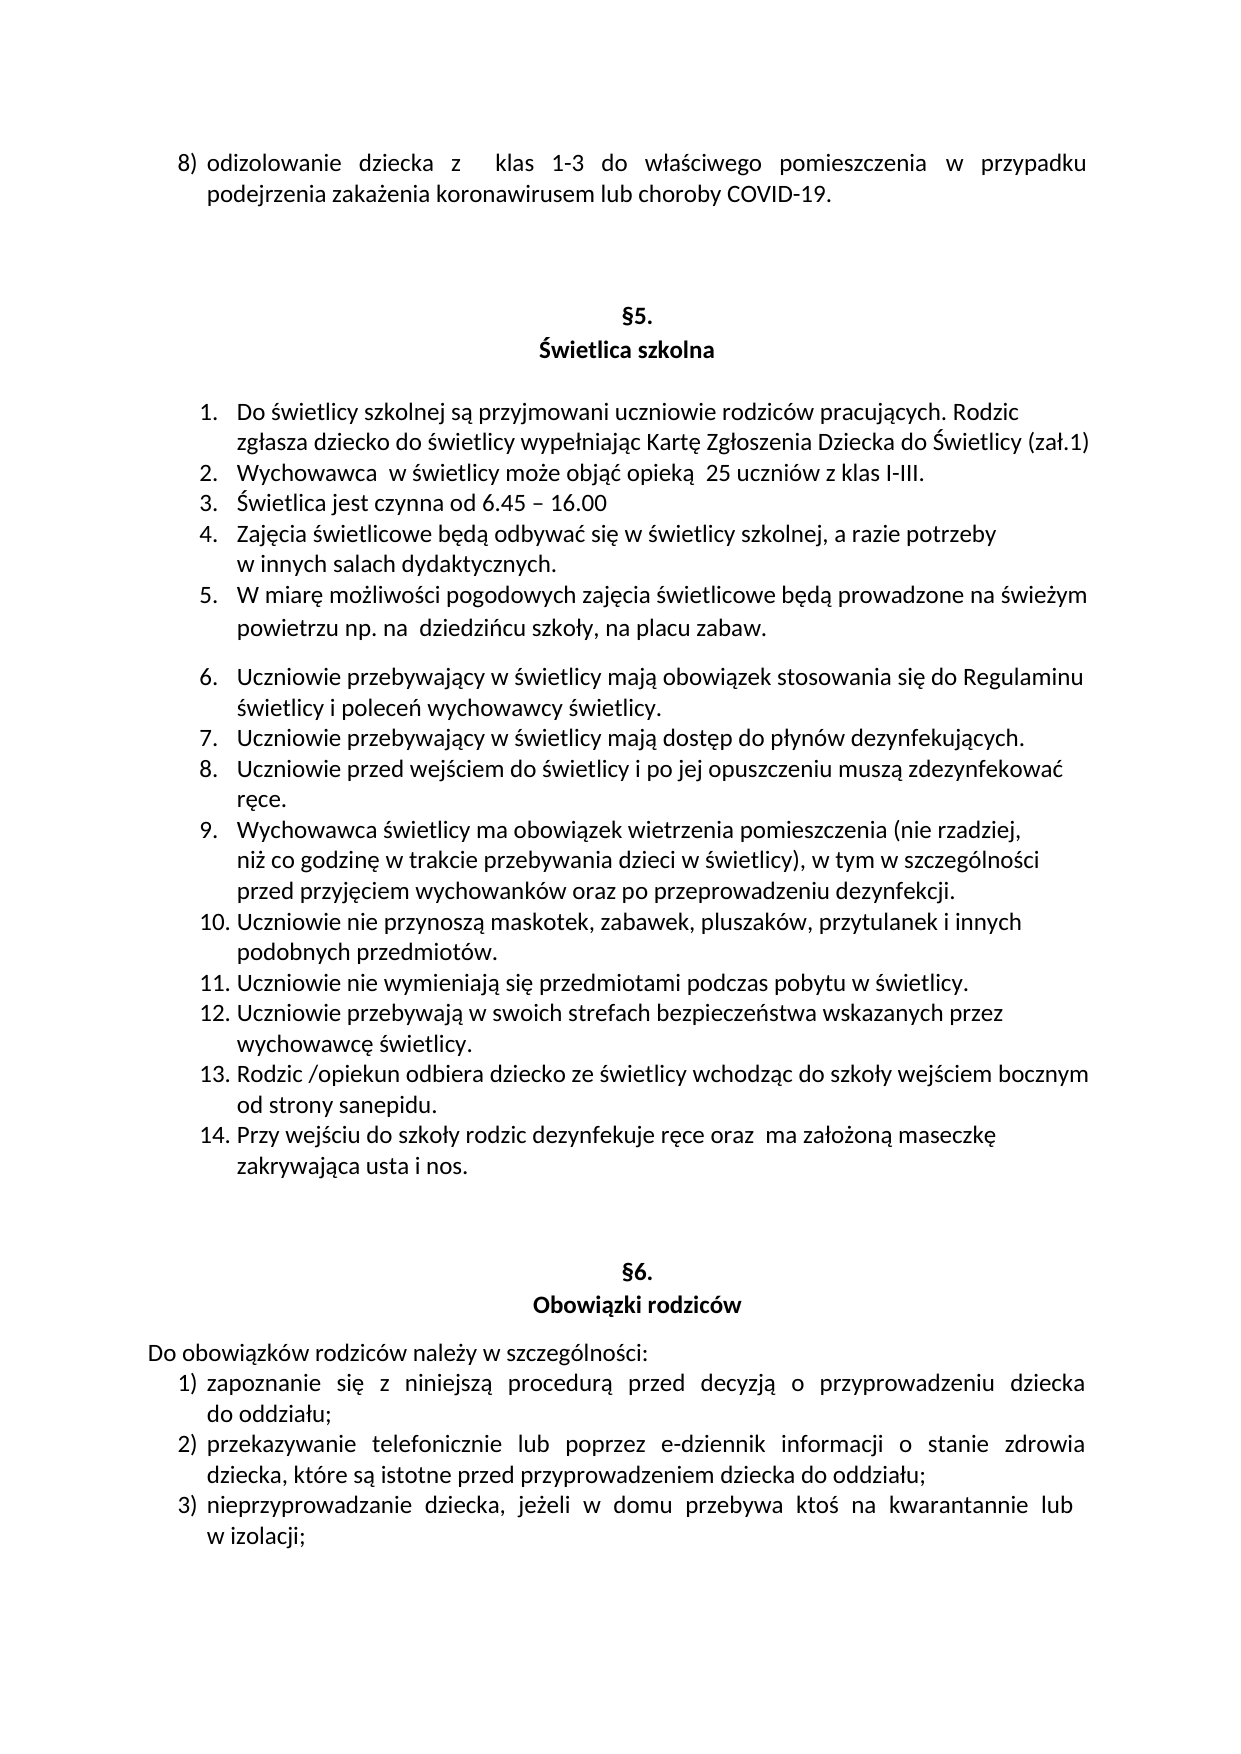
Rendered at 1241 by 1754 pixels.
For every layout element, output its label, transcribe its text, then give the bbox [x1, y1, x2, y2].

list W miarę możliwości pogodowych zajęcia świetlicowe będą prowadzone na świeżym powietrzu np. na dziedzińcu szkoły, na placu zabaw. [199, 579, 1093, 642]
list Uczniowie nie wymieniają się przedmiotami podczas pobytu w świetlicy. [199, 967, 1093, 997]
list zapoznanie się z niniejszą procedurą przed decyzją o przyprowadzeniu dziecka do oddziału; [177, 1367, 1087, 1428]
text Do obowiązków rodziców należy w szczególności: [148, 1337, 1087, 1367]
list przekazywanie telefonicznie lub poprzez e-dziennik informacji o stanie zdrowia dziecka, które są istotne przed przyprowadzeniem dziecka do oddziału; [177, 1428, 1087, 1489]
list Wychowawca świetlicy ma obowiązek wietrzenia pomieszczenia (nie rzadziej, niż co godzinę w trakcie przebywania dzieci w świetlicy), w tym w szczególności przed przyjęciem wychowanków oraz po przeprowadzeniu dezynfekcji. [199, 814, 1093, 906]
text Obowiązki rodziców [182, 1290, 1093, 1320]
list Wychowawca w świetlicy może objąć opieką 25 uczniów z klas I-III. [199, 457, 1093, 487]
list Uczniowie nie przynoszą maskotek, zabawek, pluszaków, przytulanek i innych podobnych przedmiotów. [199, 906, 1093, 967]
list Świetlica jest czynna od 6.45 – 16.00 [199, 487, 1093, 518]
list Zajęcia świetlicowe będą odbywać się w świetlicy szkolnej, a razie potrzeby w innych salach dydaktycznych. [199, 518, 1093, 579]
list Rodzic /opiekun odbiera dziecko ze świetlicy wchodząc do szkoły wejściem bocznym od strony sanepidu. [199, 1058, 1093, 1119]
list Uczniowie przebywający w świetlicy mają obowiązek stosowania się do Regulaminu świetlicy i poleceń wychowawcy świetlicy. [199, 662, 1093, 723]
list odizolowanie dziecka z klas 1-3 do właściwego pomieszczenia w przypadku podejrzenia zakażenia koronawirusem lub choroby COVID-19. [177, 148, 1087, 209]
list Uczniowie przebywający w świetlicy mają dostęp do płynów dezynfekujących. [199, 723, 1093, 753]
text §5. [182, 300, 1093, 331]
list Uczniowie przed wejściem do świetlicy i po jej opuszczeniu muszą zdezynfekować ręce. [199, 753, 1093, 814]
text §6. [182, 1256, 1093, 1287]
text Świetlica szkolna [443, 334, 1093, 364]
list Do świetlicy szkolnej są przyjmowani uczniowie rodziców pracujących. Rodzic zgłasza dziecko do świetlicy wypełniając Kartę Zgłoszenia Dziecka do Świetlicy (zał.1) [199, 396, 1093, 457]
list Przy wejściu do szkoły rodzic dezynfekuje ręce oraz ma założoną maseczkę zakrywająca usta i nos. [199, 1119, 1093, 1180]
list Uczniowie przebywają w swoich strefach bezpieczeństwa wskazanych przez wychowawcę świetlicy. [199, 997, 1093, 1058]
list nieprzyprowadzanie dziecka, jeżeli w domu przebywa ktoś na kwarantannie lub w izolacji; [177, 1489, 1087, 1551]
